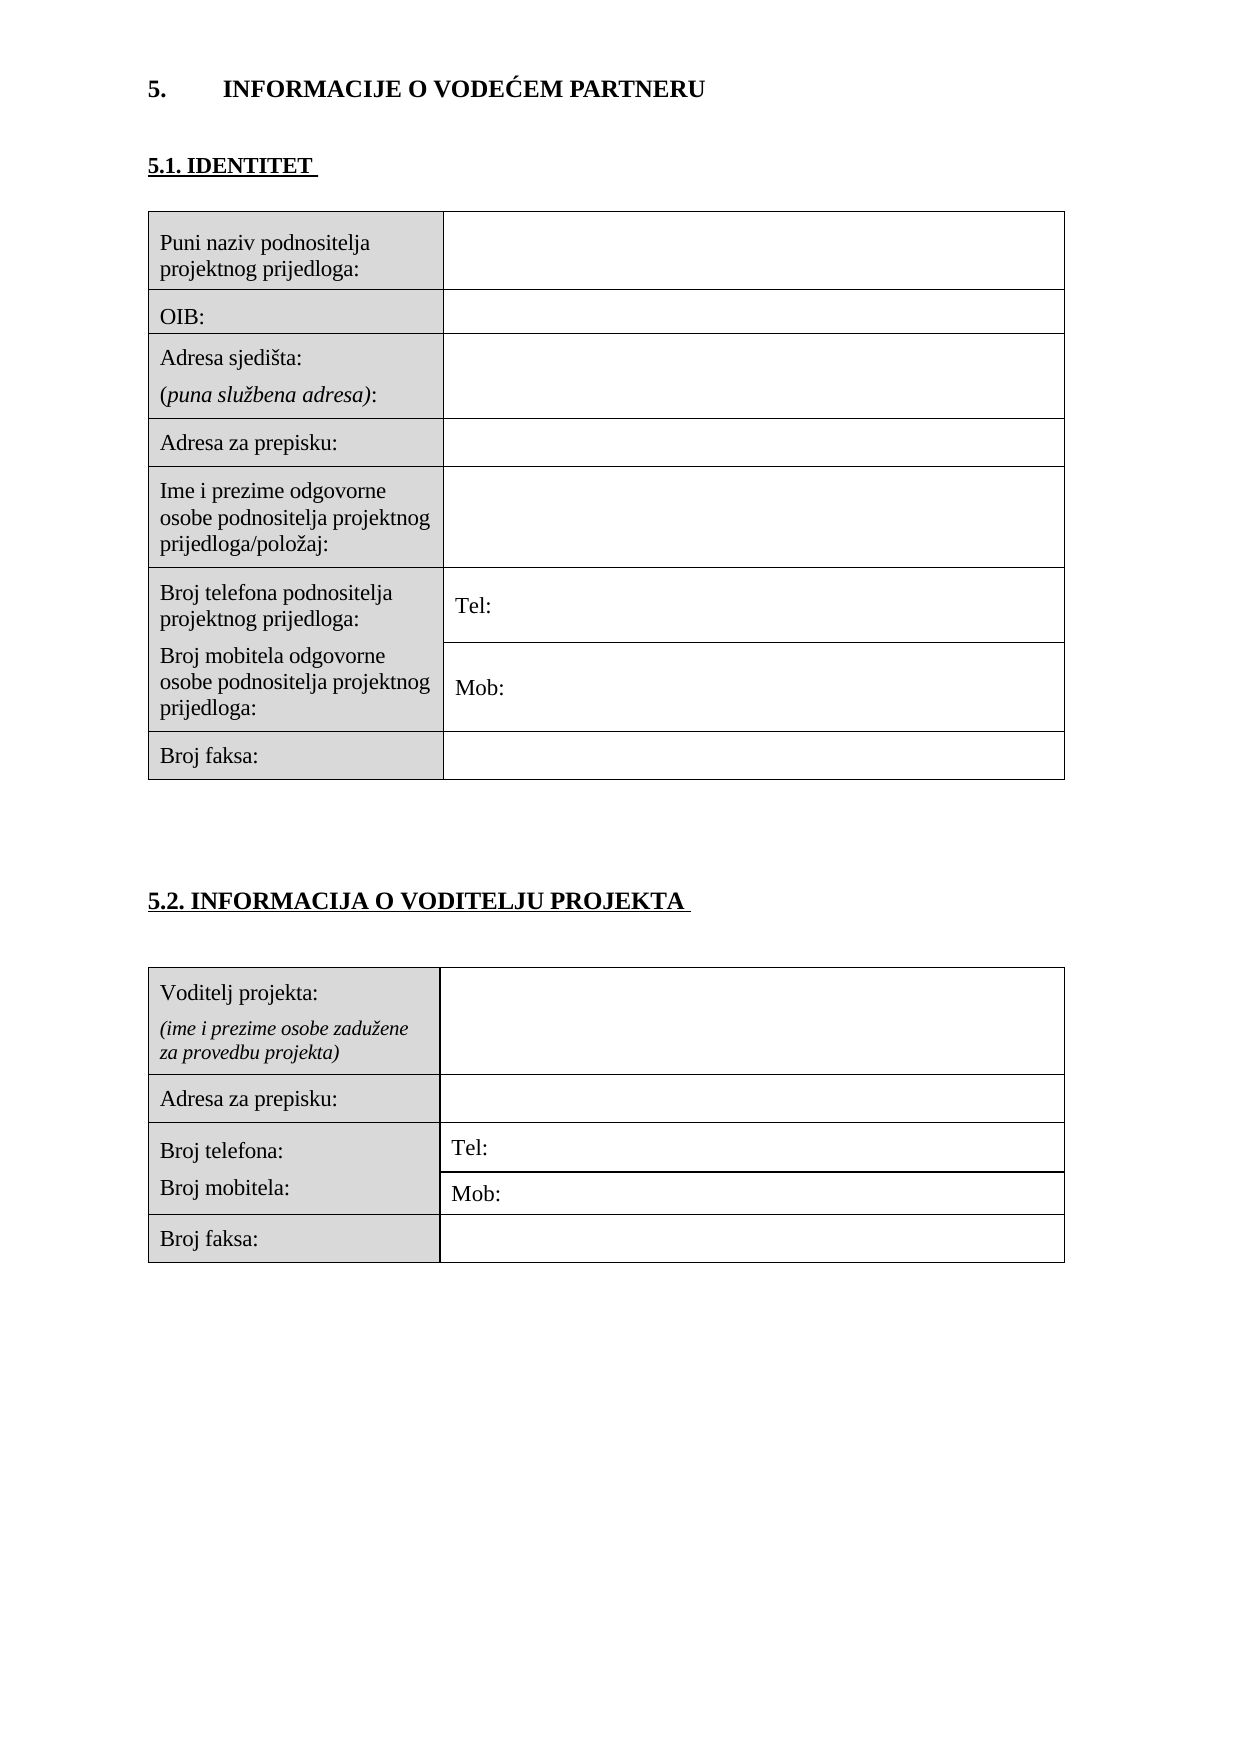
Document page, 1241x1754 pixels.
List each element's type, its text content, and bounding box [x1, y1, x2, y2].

text 5. inFormacije o VODEĆEM PARTNERU [148, 74, 1122, 103]
text 5.1. identitet [148, 153, 1122, 179]
table_cell [444, 419, 1064, 466]
table_cell [444, 334, 1064, 418]
table_header Voditelj projekta: (ime i prezime osobe zadužene za provedbu projekta) [149, 968, 439, 1074]
table_cell [444, 732, 1064, 779]
table_cell Mob: [444, 643, 1064, 731]
table_cell Adresa sjedišta: (puna službena adresa): [149, 334, 443, 418]
table_cell [441, 1215, 1064, 1262]
table_cell Mob: [441, 1173, 1064, 1214]
table_cell OIB: [149, 290, 443, 333]
table_cell Tel: [441, 1123, 1064, 1171]
table_header [441, 968, 1064, 1074]
table_header [444, 212, 1064, 289]
table_header Puni naziv podnositelja projektnog prijedloga: [149, 212, 443, 289]
table_cell [444, 467, 1064, 567]
table_cell Broj faksa: [149, 1215, 439, 1262]
table_cell Tel: [444, 568, 1064, 642]
table_cell Broj telefona: Broj mobitela: [149, 1123, 439, 1214]
table_cell Adresa za prepisku: [149, 419, 443, 466]
table_cell Ime i prezime odgovorne osobe podnositelja projektnog prijedloga/položaj: [149, 467, 443, 567]
table_cell [444, 290, 1064, 333]
table_cell [441, 1075, 1064, 1122]
table_cell Adresa za prepisku: [149, 1075, 439, 1122]
text 5.2. INFORMACIJA O VODITELJU PROJEKTA [148, 886, 1122, 914]
table_cell Broj telefona podnositelja projektnog prijedloga: Broj mobitela odgovorne osobe podnositelja projektnog prijedloga: [149, 568, 443, 731]
table_cell Broj faksa: [149, 732, 443, 779]
